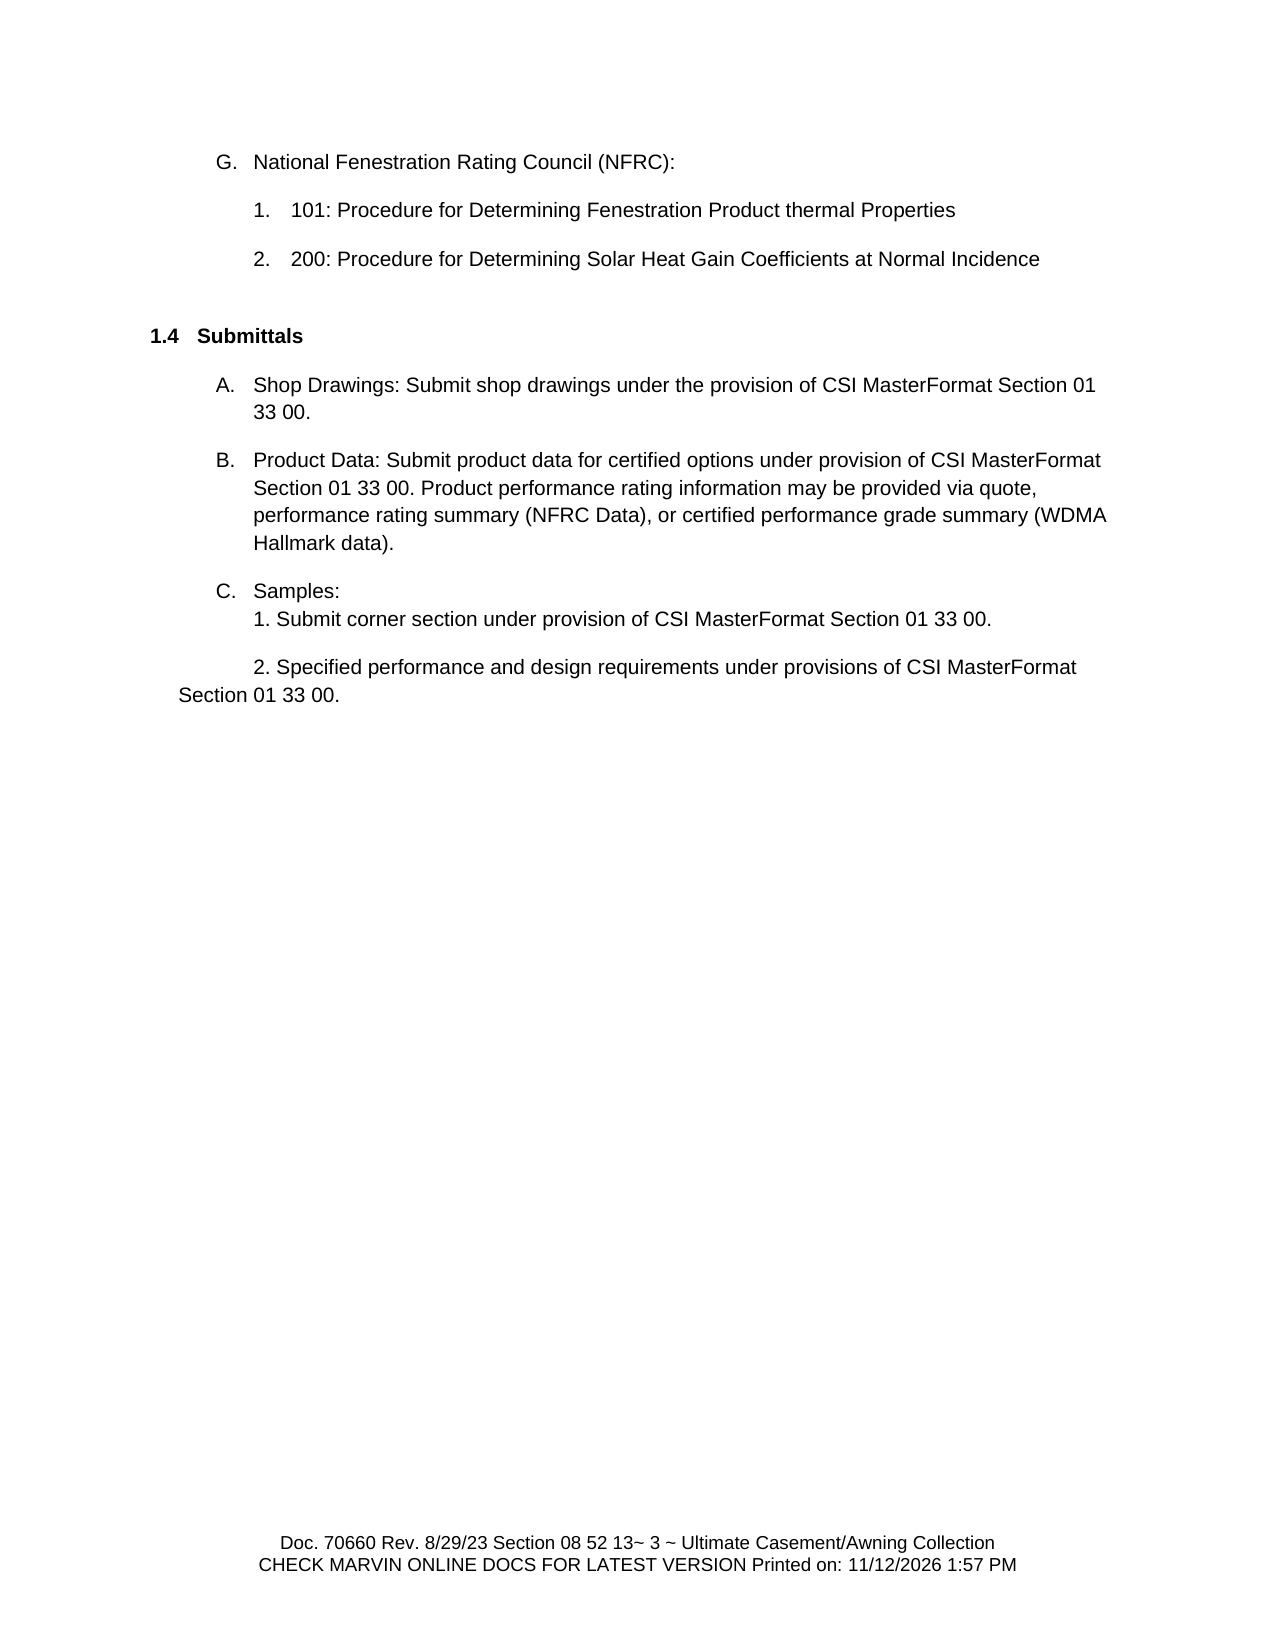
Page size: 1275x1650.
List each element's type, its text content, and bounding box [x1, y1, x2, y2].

text 1. Submit corner section under provision of CSI MasterFormat Section 01 33 00. [178, 607, 1125, 631]
subtitle Submittals [150, 324, 1125, 348]
subtitle Product Data: Submit product data for certified options under provision of CSI MasterFormat Section 01 33 00. Product performance rating information may be provided via quote, performance rating summary (NFRC Data), or certified performance grade summary (WDMA Hallmark data). [216, 448, 1125, 555]
subtitle National Fenestration Rating Council (NFRC): [216, 150, 1125, 174]
subtitle 101: Procedure for Determining Fenestration Product thermal Properties [253, 198, 1125, 222]
subtitle 200: Procedure for Determining Solar Heat Gain Coefficients at Normal Incidence [253, 247, 1125, 271]
subtitle Samples: [216, 579, 1125, 603]
text 2. Specified performance and design requirements under provisions of CSI MasterFormat Section 01 33 00. [178, 655, 1125, 706]
subtitle Shop Drawings: Submit shop drawings under the provision of CSI MasterFormat Section 01 33 00. [216, 372, 1125, 424]
